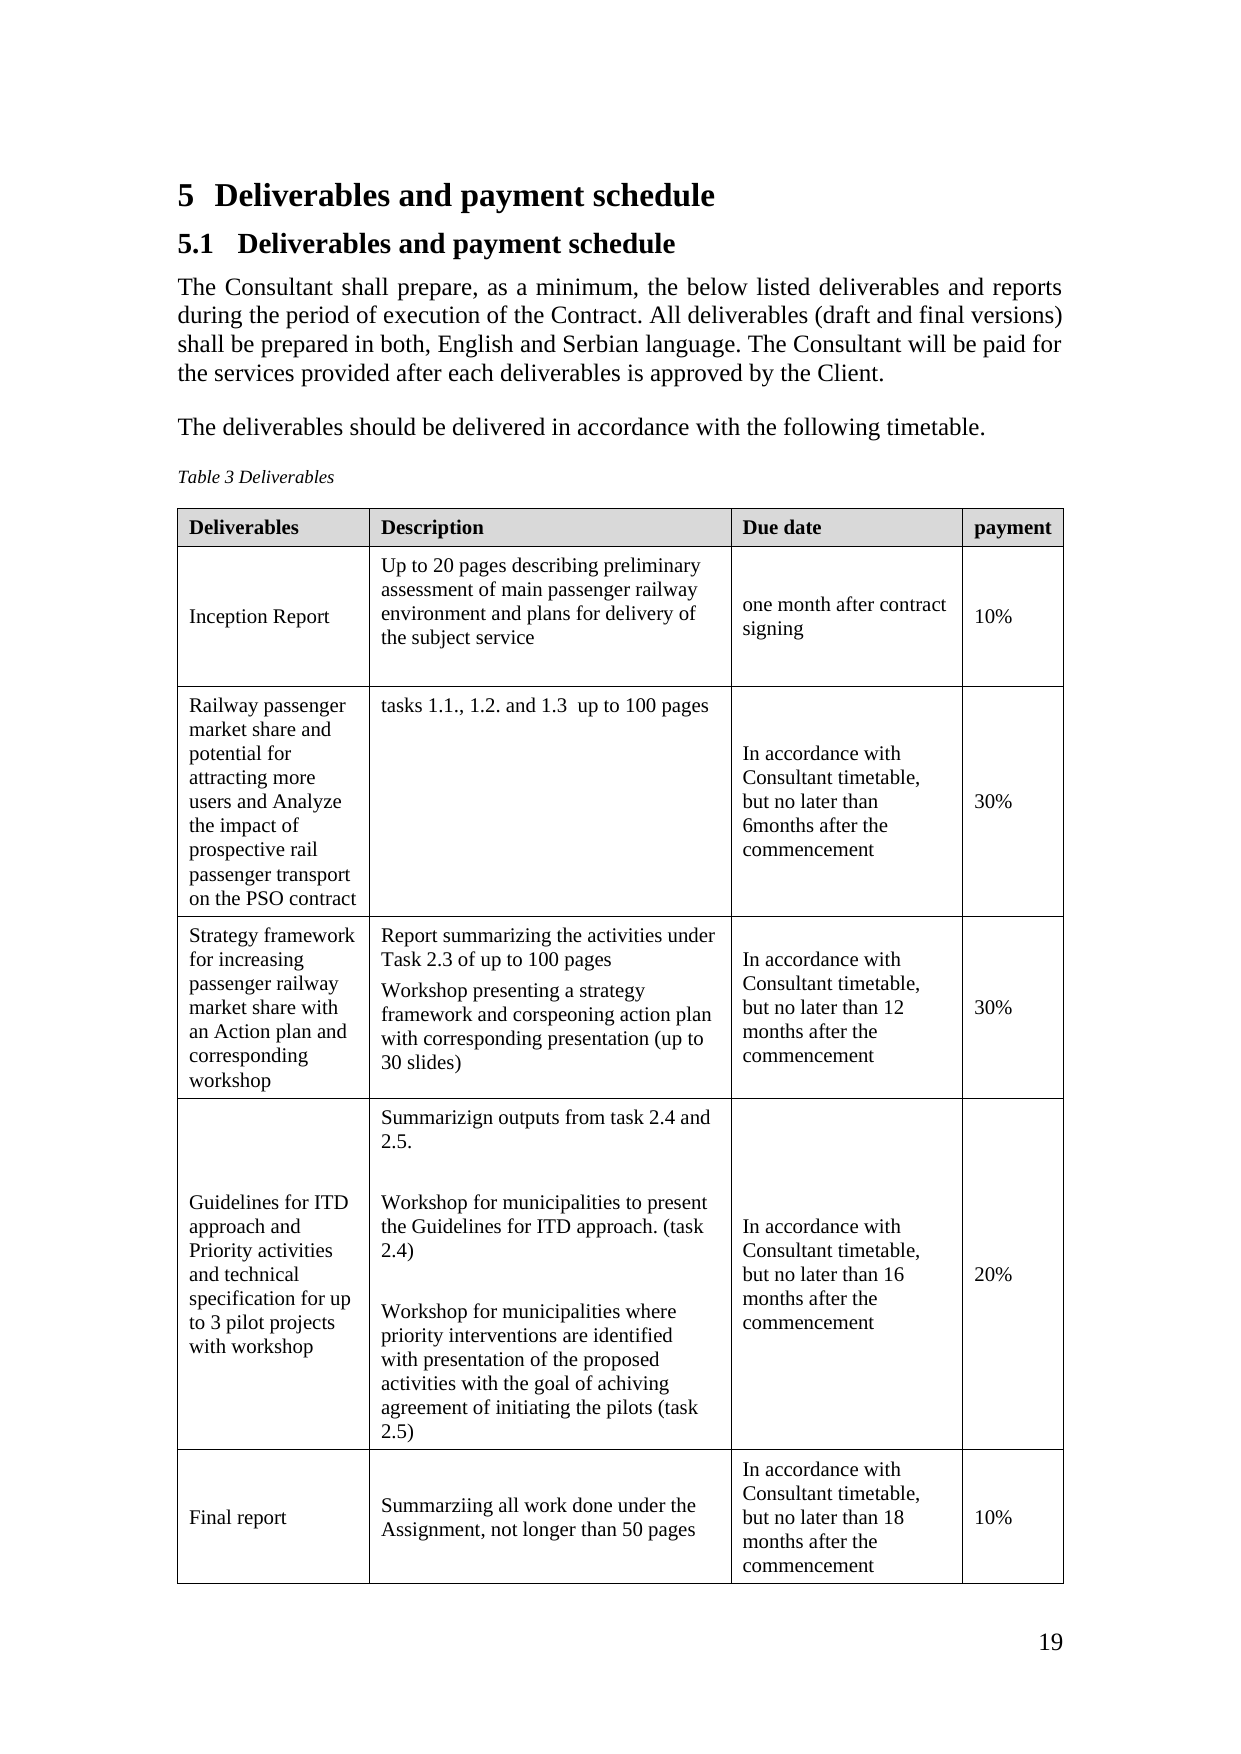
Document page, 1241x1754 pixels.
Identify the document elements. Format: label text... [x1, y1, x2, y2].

table_cell 20% [963, 1099, 1063, 1449]
table_cell Railway passenger market share and potential for attracting more users and Analyze the impact of prospective rail passenger transport on the PSO contract [178, 687, 369, 916]
table_cell Summarziing all work done under the Assignment, not longer than 50 pages [370, 1450, 731, 1583]
table_cell Inception Report [178, 547, 369, 686]
text The Consultant shall prepare, as a minimum, the below listed deliverables and reports during the period of execution of the Contract. All deliverables (draft and final versions) shall be prepared in both, English and Serbian language. The Consultant will be paid for the services provided after each deliverables is approved by the Client. [177, 272, 1063, 387]
table_cell Final report [178, 1450, 369, 1583]
subtitle Deliverables and payment schedule [177, 226, 1063, 259]
table_cell In accordance with Consultant timetable, but no later than 6months after the commencement [732, 687, 962, 916]
table_cell Strategy framework for increasing passenger railway market share with an Action plan and corresponding workshop [178, 917, 369, 1098]
table_cell In accordance with Consultant timetable, but no later than 16 months after the commencement [732, 1099, 962, 1449]
table_cell Report summarizing the activities under Task 2.3 of up to 100 pages Workshop presenting a strategy framework and corspeoning action plan with corresponding presentation (up to 30 slides) [370, 917, 731, 1098]
table_cell In accordance with Consultant timetable, but no later than 18 months after the commencement [732, 1450, 962, 1583]
table_cell 10% [963, 547, 1063, 686]
table_cell 10% [963, 1450, 1063, 1583]
table_header Due date [732, 509, 962, 546]
table_cell Guidelines for ITD approach and Priority activities and technical specification for up to 3 pilot projects with workshop [178, 1099, 369, 1449]
table_cell one month after contract signing [732, 547, 962, 686]
table_header Deliverables [178, 509, 369, 546]
text Table 3 Deliverables [177, 466, 1063, 487]
table_cell 30% [963, 687, 1063, 916]
table_cell tasks 1.1., 1.2. and 1.3 up to 100 pages [370, 687, 731, 916]
table_cell Up to 20 pages describing preliminary assessment of main passenger railway environment and plans for delivery of the subject service [370, 547, 731, 686]
table_header payment [963, 509, 1063, 546]
subtitle Deliverables and payment schedule [177, 175, 1063, 213]
text The deliverables should be delivered in accordance with the following timetable. [177, 412, 1063, 441]
table_cell In accordance with Consultant timetable, but no later than 12 months after the commencement [732, 917, 962, 1098]
table_header Description [370, 509, 731, 546]
table_cell Summarizign outputs from task 2.4 and 2.5. Workshop for municipalities to present the Guidelines for ITD approach. (task 2.4) Workshop for municipalities where priority interventions are identified with presentation of the proposed activities with the goal of achiving agreement of initiating the pilots (task 2.5) [370, 1099, 731, 1449]
table_cell 30% [963, 917, 1063, 1098]
